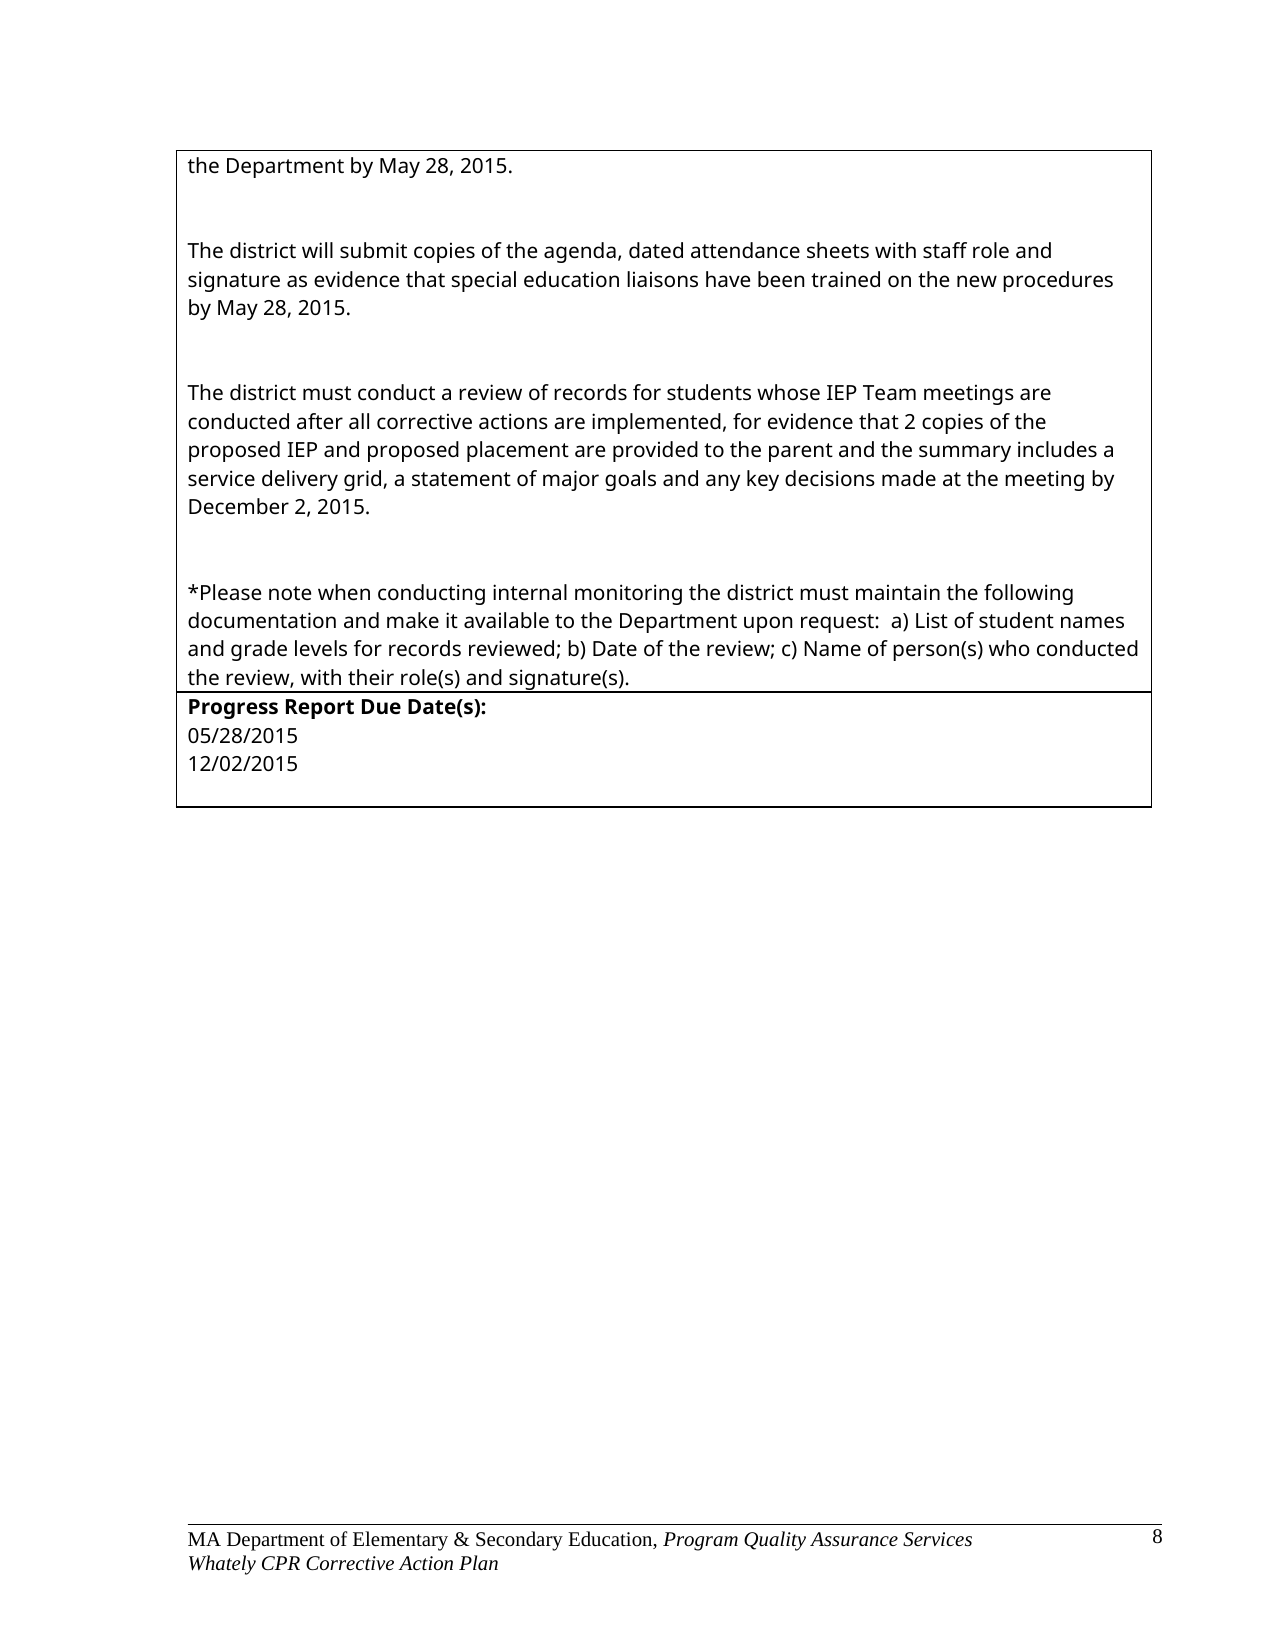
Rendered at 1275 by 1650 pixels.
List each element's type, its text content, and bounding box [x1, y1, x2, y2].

table_cell Progress Report Due Date(s): 05/28/2015 12/02/2015 [177, 693, 1151, 806]
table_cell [177, 151, 1151, 691]
